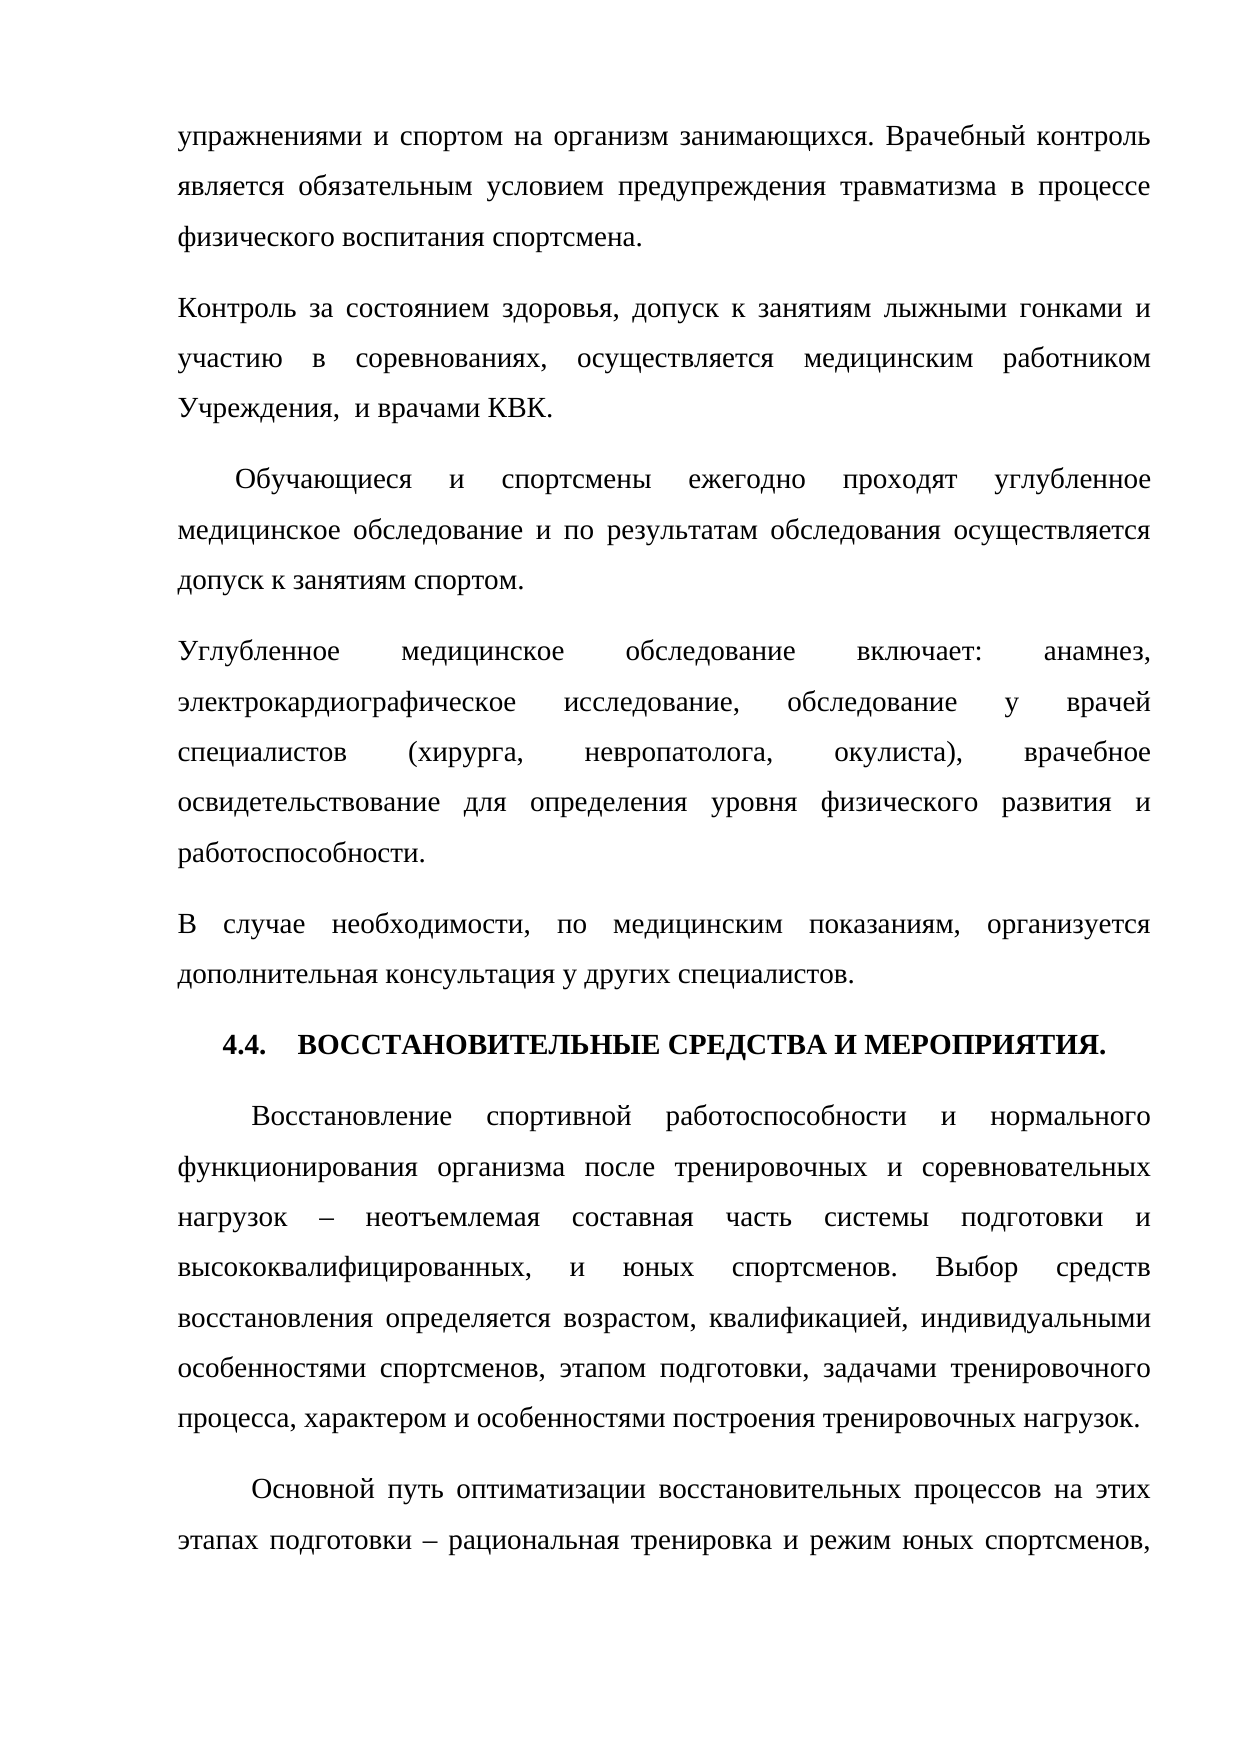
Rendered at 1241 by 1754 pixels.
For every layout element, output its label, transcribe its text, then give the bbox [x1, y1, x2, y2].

list ВОССТАНОВИТЕЛЬНЫЕ СРЕДСТВА И МЕРОПРИЯТИЯ. [222, 1027, 1152, 1061]
text Углубленное медицинское обследование включает: анамнез, электрокардиографическое исследование, обследование у врачей специалистов (хирурга, невропатолога, окулиста), врачебное освидетельствование для определения уровня физического развития и работоспособности. [177, 633, 1152, 868]
text В случае необходимости, по медицинским показаниям, организуется дополнительная консультация у других специалистов. [177, 906, 1152, 990]
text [177, 1471, 1152, 1555]
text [177, 118, 1152, 252]
text Восстановление спортивной работоспособности и нормального функционирования организма после тренировочных и соревновательных нагрузок – неотъемлемая составная часть системы подготовки и высококвалифицированных, и юных спортсменов. Выбор средств восстановления определяется возрастом, квалификацией, индивидуальными особенностями спортсменов, этапом подготовки, задачами тренировочного процесса, характером и особенностями построения тренировочных нагрузок. [177, 1098, 1152, 1434]
text Контроль за состоянием здоровья, допуск к занятиям лыжными гонками и участию в соревнованиях, осуществляется медицинским работником Учреждения, и врачами КВК. [177, 290, 1152, 424]
text Обучающиеся и спортсмены ежегодно проходят углубленное медицинское обследование и по результатам обследования осуществляется допуск к занятиям спортом. [177, 462, 1152, 596]
